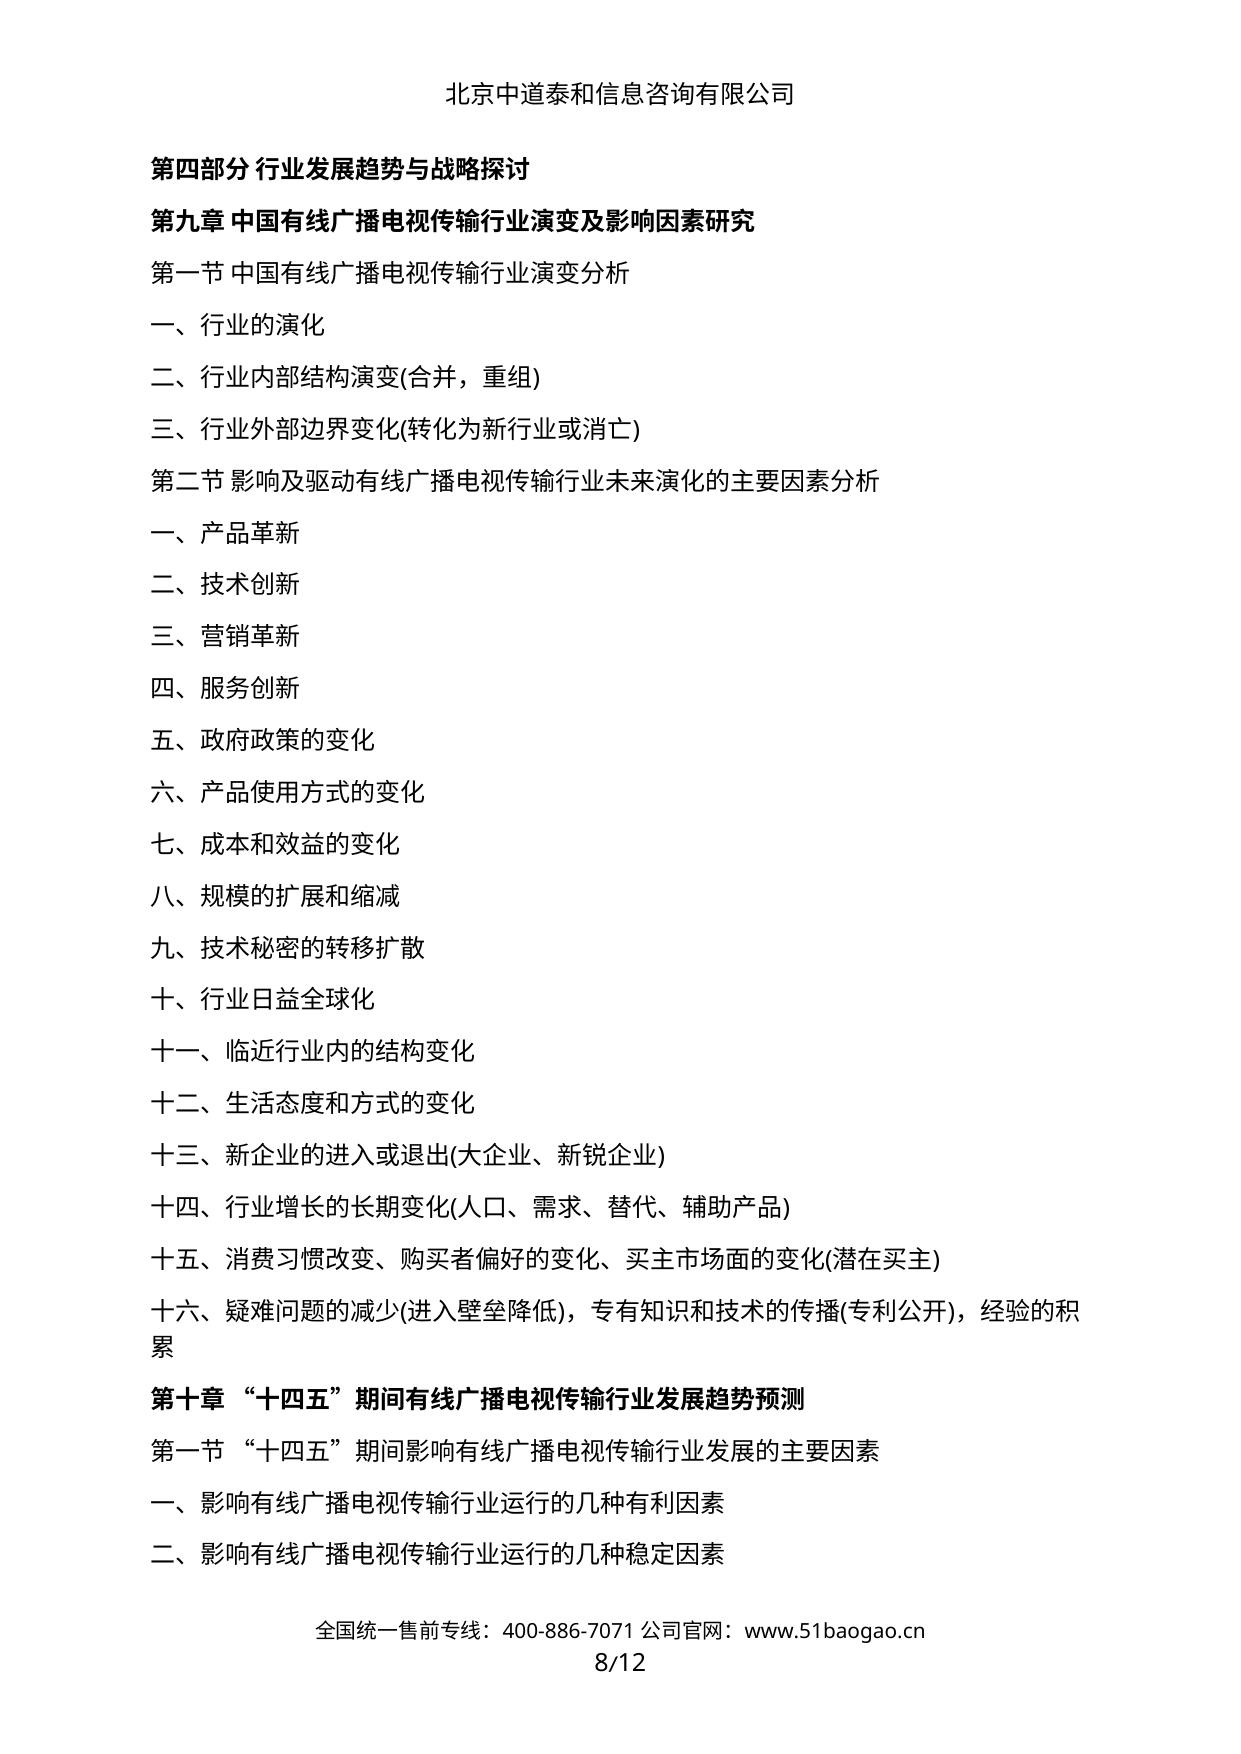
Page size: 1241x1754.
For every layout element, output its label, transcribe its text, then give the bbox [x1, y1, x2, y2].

text 十六、疑难问题的减少(进入壁垒降低)，专有知识和技术的传播(专利公开)，经验的积累 [150, 1291, 1090, 1364]
text 一、影响有线广播电视传输行业运行的几种有利因素 [150, 1483, 1090, 1519]
text 一、行业的演化 [150, 306, 1090, 342]
text 一、产品革新 [150, 513, 1090, 549]
text 十一、临近行业内的结构变化 [150, 1032, 1090, 1068]
text 十、行业日益全球化 [150, 980, 1090, 1016]
text 二、影响有线广播电视传输行业运行的几种稳定因素 [150, 1535, 1090, 1571]
text 十四、行业增长的长期变化(人口、需求、替代、辅助产品) [150, 1187, 1090, 1224]
text 七、成本和效益的变化 [150, 824, 1090, 861]
text 第一节 “十四五”期间影响有线广播电视传输行业发展的主要因素 [150, 1431, 1090, 1467]
text 第九章 中国有线广播电视传输行业演变及影响因素研究 [150, 202, 1090, 238]
text 第一节 中国有线广播电视传输行业演变分析 [150, 254, 1090, 290]
text 二、行业内部结构演变(合并，重组) [150, 357, 1090, 394]
text 第十章 “十四五”期间有线广播电视传输行业发展趋势预测 [150, 1379, 1090, 1416]
text 三、行业外部边界变化(转化为新行业或消亡) [150, 409, 1090, 446]
text 十三、新企业的进入或退出(大企业、新锐企业) [150, 1136, 1090, 1172]
text 第四部分 行业发展趋势与战略探讨 [150, 150, 1090, 186]
text 二、技术创新 [150, 565, 1090, 601]
text 十五、消费习惯改变、购买者偏好的变化、买主市场面的变化(潜在买主) [150, 1239, 1090, 1276]
text 四、服务创新 [150, 669, 1090, 705]
text 八、规模的扩展和缩减 [150, 876, 1090, 912]
text 五、政府政策的变化 [150, 721, 1090, 757]
text 九、技术秘密的转移扩散 [150, 928, 1090, 964]
text 六、产品使用方式的变化 [150, 772, 1090, 809]
text 十二、生活态度和方式的变化 [150, 1084, 1090, 1120]
text 第二节 影响及驱动有线广播电视传输行业未来演化的主要因素分析 [150, 461, 1090, 497]
text 三、营销革新 [150, 617, 1090, 653]
